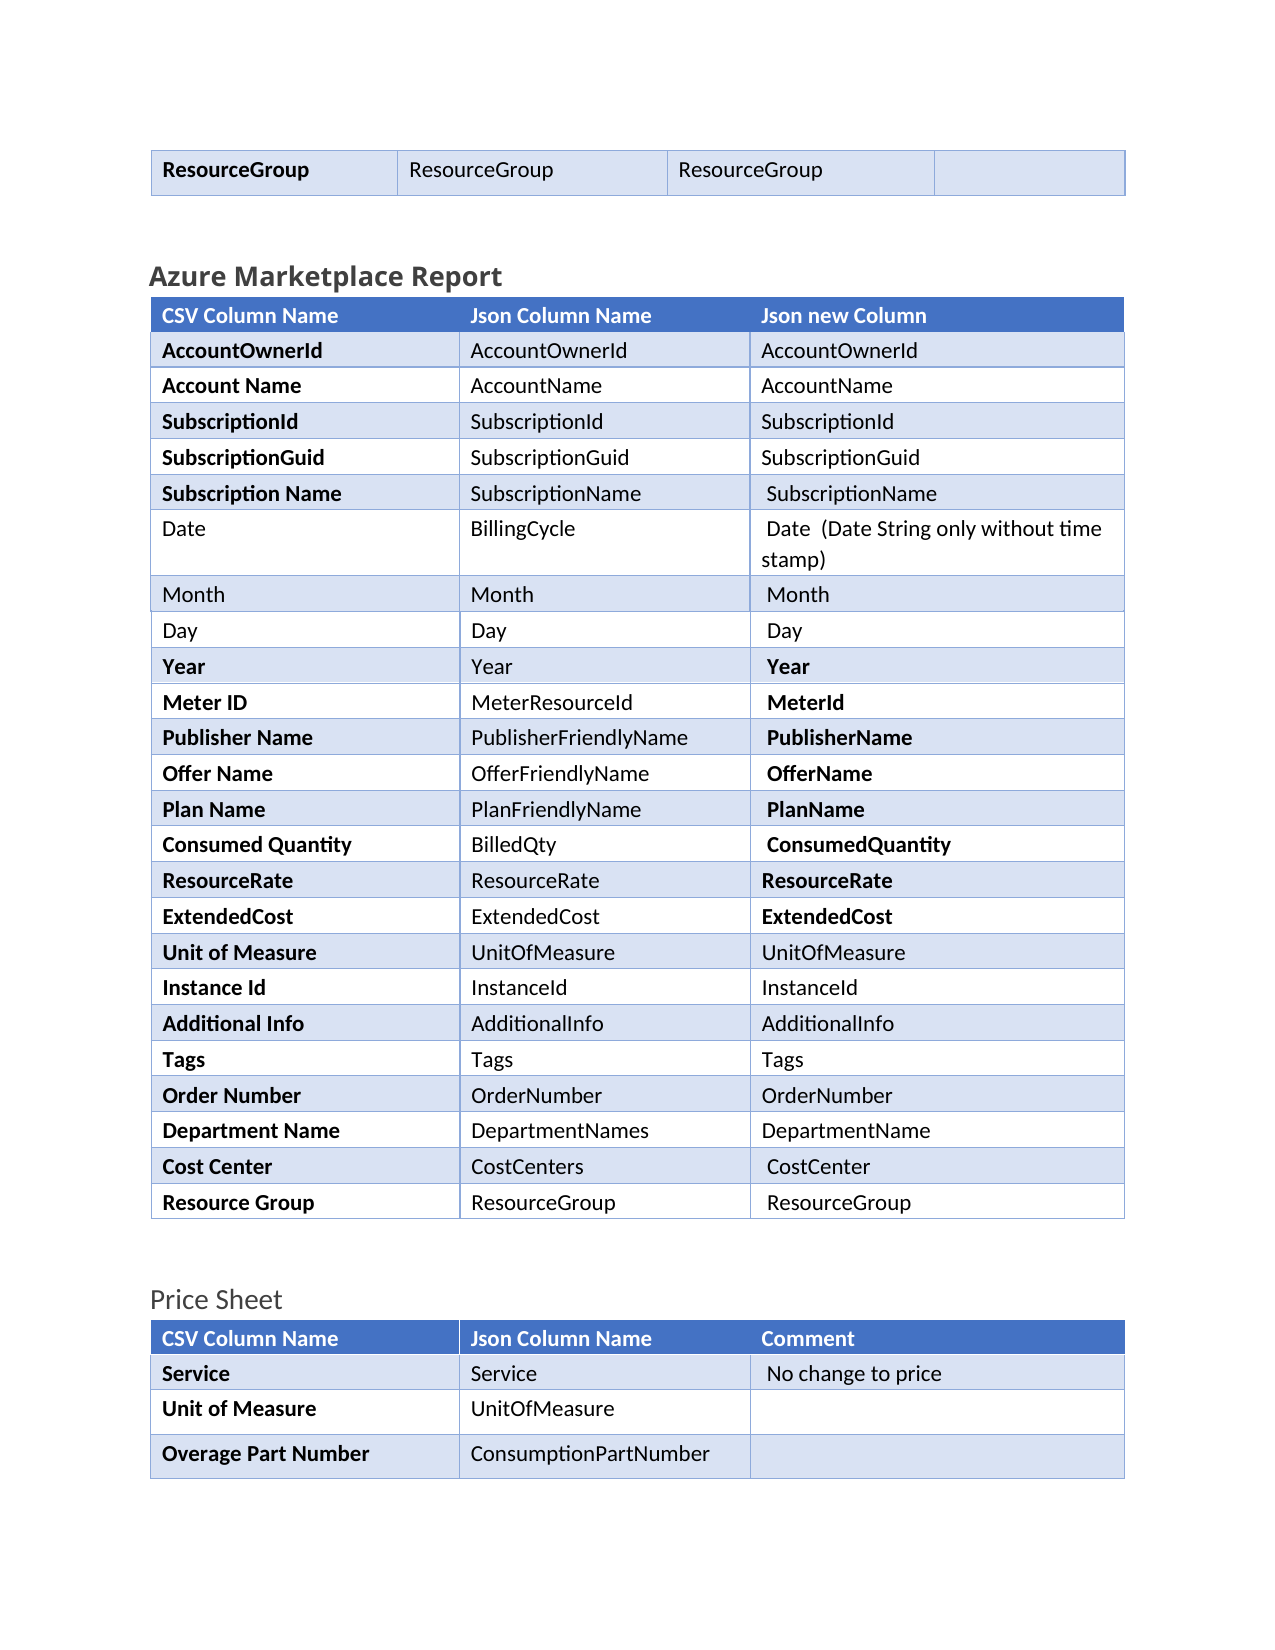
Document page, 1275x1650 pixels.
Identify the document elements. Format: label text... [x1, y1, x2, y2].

table_cell ConsumptionPartNumber [460, 1435, 750, 1478]
table_cell [751, 1390, 1124, 1434]
table_cell CostCenter [751, 1148, 1124, 1183]
table_cell Tags [461, 1041, 750, 1075]
table_cell SubscriptionId [751, 403, 1124, 438]
table_cell Year [461, 648, 750, 682]
table_header Comment [750, 1320, 1125, 1354]
table_cell PublisherFriendlyName [461, 719, 750, 754]
table_cell Day [751, 612, 1124, 647]
table_cell SubscriptionGuid [151, 439, 459, 473]
table_cell Consumed Quantity [152, 826, 459, 861]
table_cell Year [751, 648, 1124, 682]
table_cell Tags [152, 1041, 459, 1075]
table_cell PlanName [751, 791, 1124, 825]
table_cell Month [151, 576, 459, 611]
table_cell Date (Date String only without time stamp) [751, 510, 1124, 575]
table_cell Account Name [151, 368, 459, 402]
table_cell PlanFriendlyName [461, 791, 750, 825]
table_cell UnitOfMeasure [460, 1390, 750, 1434]
table_cell ResourceRate [152, 862, 459, 897]
table_cell Overage Part Number [151, 1435, 459, 1478]
table_cell Day [461, 612, 750, 647]
table_cell Date [151, 510, 459, 575]
table_cell UnitOfMeasure [751, 934, 1124, 968]
table_cell OfferFriendlyName [461, 755, 750, 789]
table_cell Cost Center [152, 1148, 459, 1183]
table_cell AccountOwnerId [151, 332, 459, 366]
table_header CSV Column Name [151, 1320, 459, 1354]
table_header CSV Column Name [151, 297, 459, 332]
table_cell ResourceGroup [152, 151, 397, 195]
table_cell InstanceId [751, 969, 1124, 1004]
table_cell Day [152, 612, 459, 647]
table_cell ResourceGroup [751, 1184, 1124, 1218]
table_cell [935, 151, 1124, 195]
table_cell BilledQty [461, 826, 750, 861]
table_cell Additional Info [152, 1005, 459, 1040]
table_cell ResourceGroup [461, 1184, 750, 1218]
table_cell OrderNumber [461, 1076, 750, 1111]
table_cell Month [751, 576, 1124, 611]
table_cell ExtendedCost [751, 898, 1124, 932]
table_cell OfferName [751, 755, 1124, 789]
text Price Sheet [150, 1281, 1125, 1317]
table_cell Month [460, 576, 749, 611]
table_header Json Column Name [459, 297, 750, 332]
table_cell Service [151, 1355, 459, 1389]
table_header Json Column Name [460, 1320, 750, 1354]
table_cell [751, 1435, 1124, 1478]
table_cell CostCenters [461, 1148, 750, 1183]
table_cell Subscription Name [151, 475, 459, 509]
table_cell AccountName [751, 368, 1124, 402]
subtitle Azure Marketplace Report [148, 257, 1125, 294]
table_cell SubscriptionId [460, 403, 749, 438]
table_cell Order Number [152, 1076, 459, 1111]
table_cell ExtendedCost [461, 898, 750, 932]
table_cell Year [152, 648, 459, 682]
table_cell Unit of Measure [151, 1390, 459, 1434]
table_cell Unit of Measure [152, 934, 459, 968]
table_cell ResourceRate [461, 862, 750, 897]
table_cell Instance Id [152, 969, 459, 1004]
table_cell ResourceRate [751, 862, 1124, 897]
table_cell MeterResourceId [461, 684, 750, 718]
table_cell No change to price [751, 1355, 1124, 1389]
table_cell SubscriptionName [751, 475, 1124, 509]
table_cell SubscriptionName [460, 475, 749, 509]
table_cell PublisherName [751, 719, 1124, 754]
table_header Json new Column [750, 297, 1124, 332]
table_cell Service [460, 1355, 750, 1389]
table_cell Resource Group [152, 1184, 459, 1218]
table_cell Tags [751, 1041, 1124, 1075]
table_cell BillingCycle [460, 510, 749, 575]
table_cell SubscriptionGuid [751, 439, 1124, 473]
table_cell Publisher Name [152, 719, 459, 754]
table_cell AccountOwnerId [460, 332, 749, 366]
table_cell OrderNumber [751, 1076, 1124, 1111]
table_cell Plan Name [152, 791, 459, 825]
table_cell DepartmentName [751, 1112, 1124, 1147]
table_cell ExtendedCost [152, 898, 459, 932]
table_cell ResourceGroup [668, 151, 934, 195]
table_cell DepartmentNames [461, 1112, 750, 1147]
table_cell AdditionalInfo [461, 1005, 750, 1040]
table_cell Department Name [152, 1112, 459, 1147]
table_cell UnitOfMeasure [461, 934, 750, 968]
table_cell AccountName [460, 368, 749, 402]
table_cell MeterId [751, 684, 1124, 718]
table_cell Meter ID [152, 684, 459, 718]
table_cell SubscriptionId [151, 403, 459, 438]
table_cell AdditionalInfo [751, 1005, 1124, 1040]
table_cell ResourceGroup [398, 151, 667, 195]
table_cell SubscriptionGuid [460, 439, 749, 473]
table_cell InstanceId [461, 969, 750, 1004]
table_cell Offer Name [152, 755, 459, 789]
table_cell AccountOwnerId [751, 332, 1124, 366]
table_cell ConsumedQuantity [751, 826, 1124, 861]
